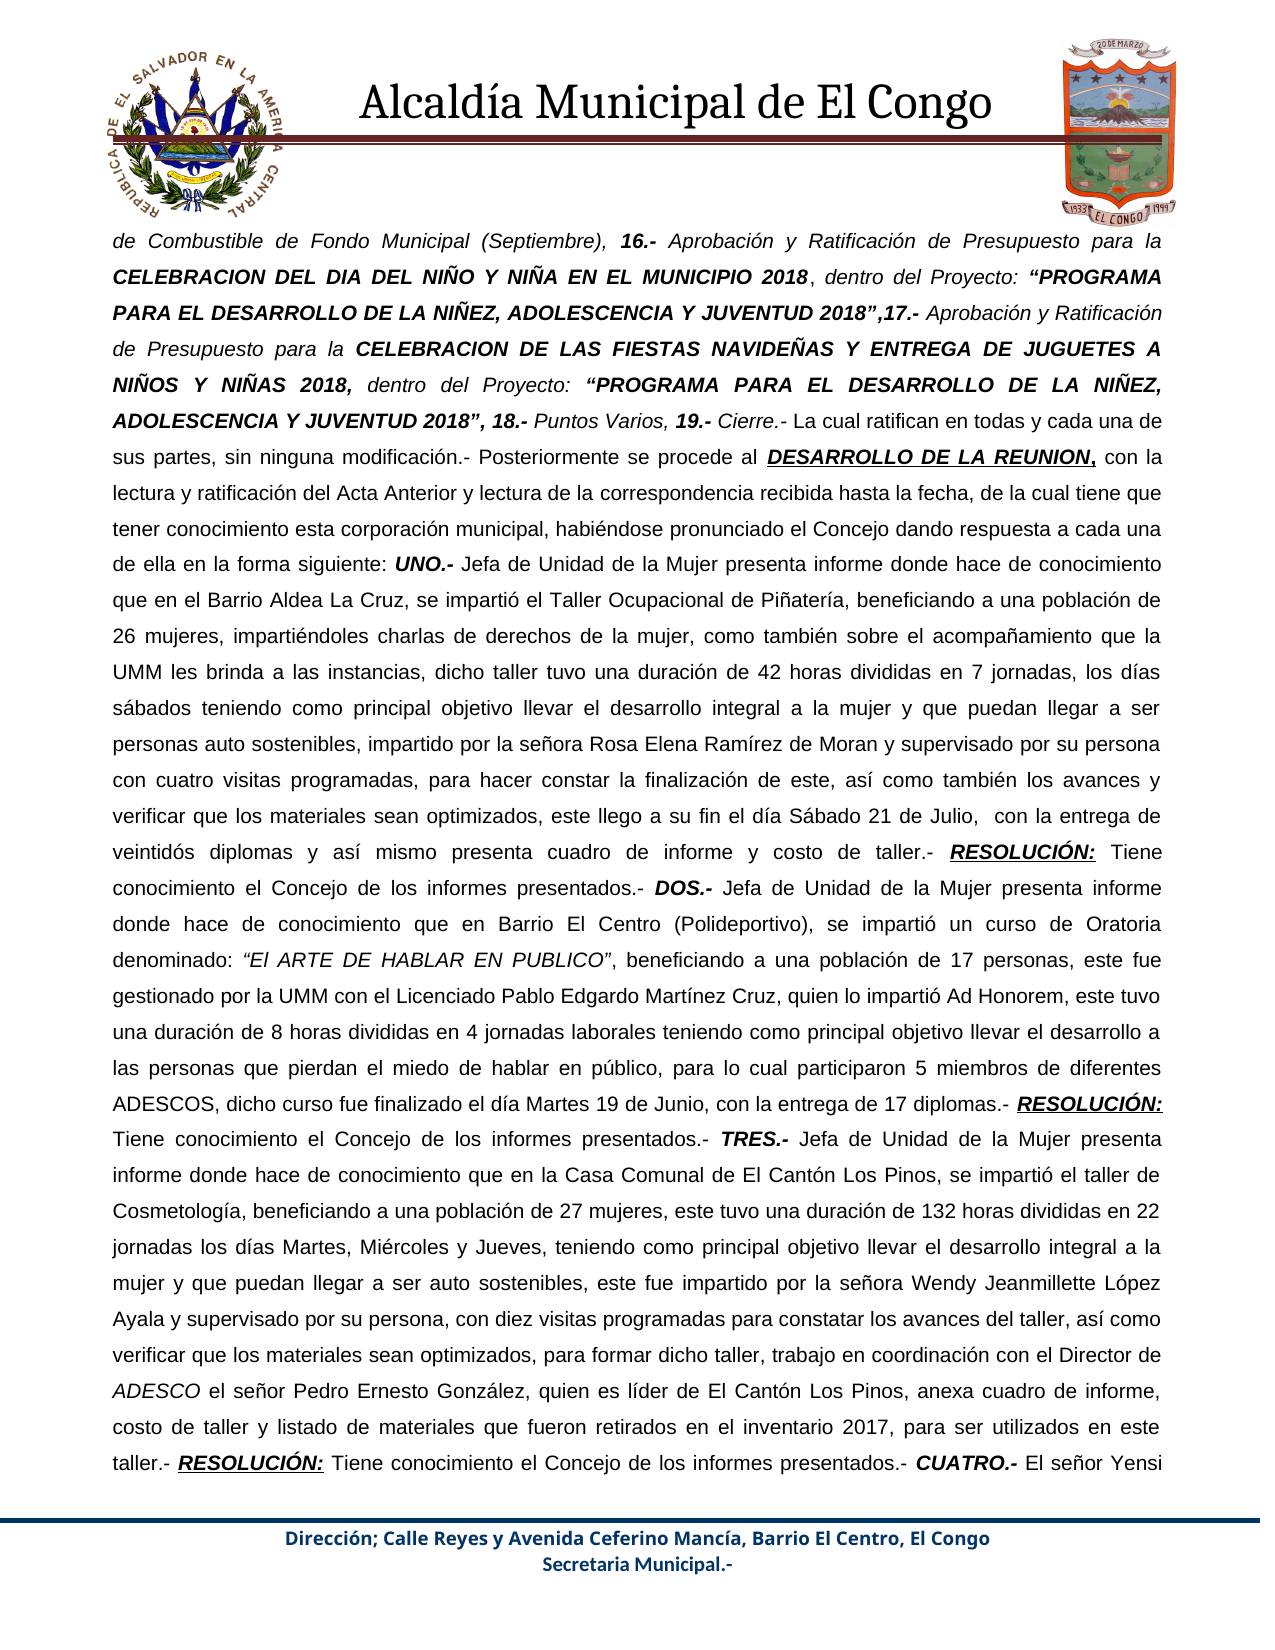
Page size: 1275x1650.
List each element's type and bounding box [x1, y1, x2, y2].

picture [106, 50, 284, 228]
picture [1061, 38, 1177, 227]
text [112, 229, 1162, 1475]
